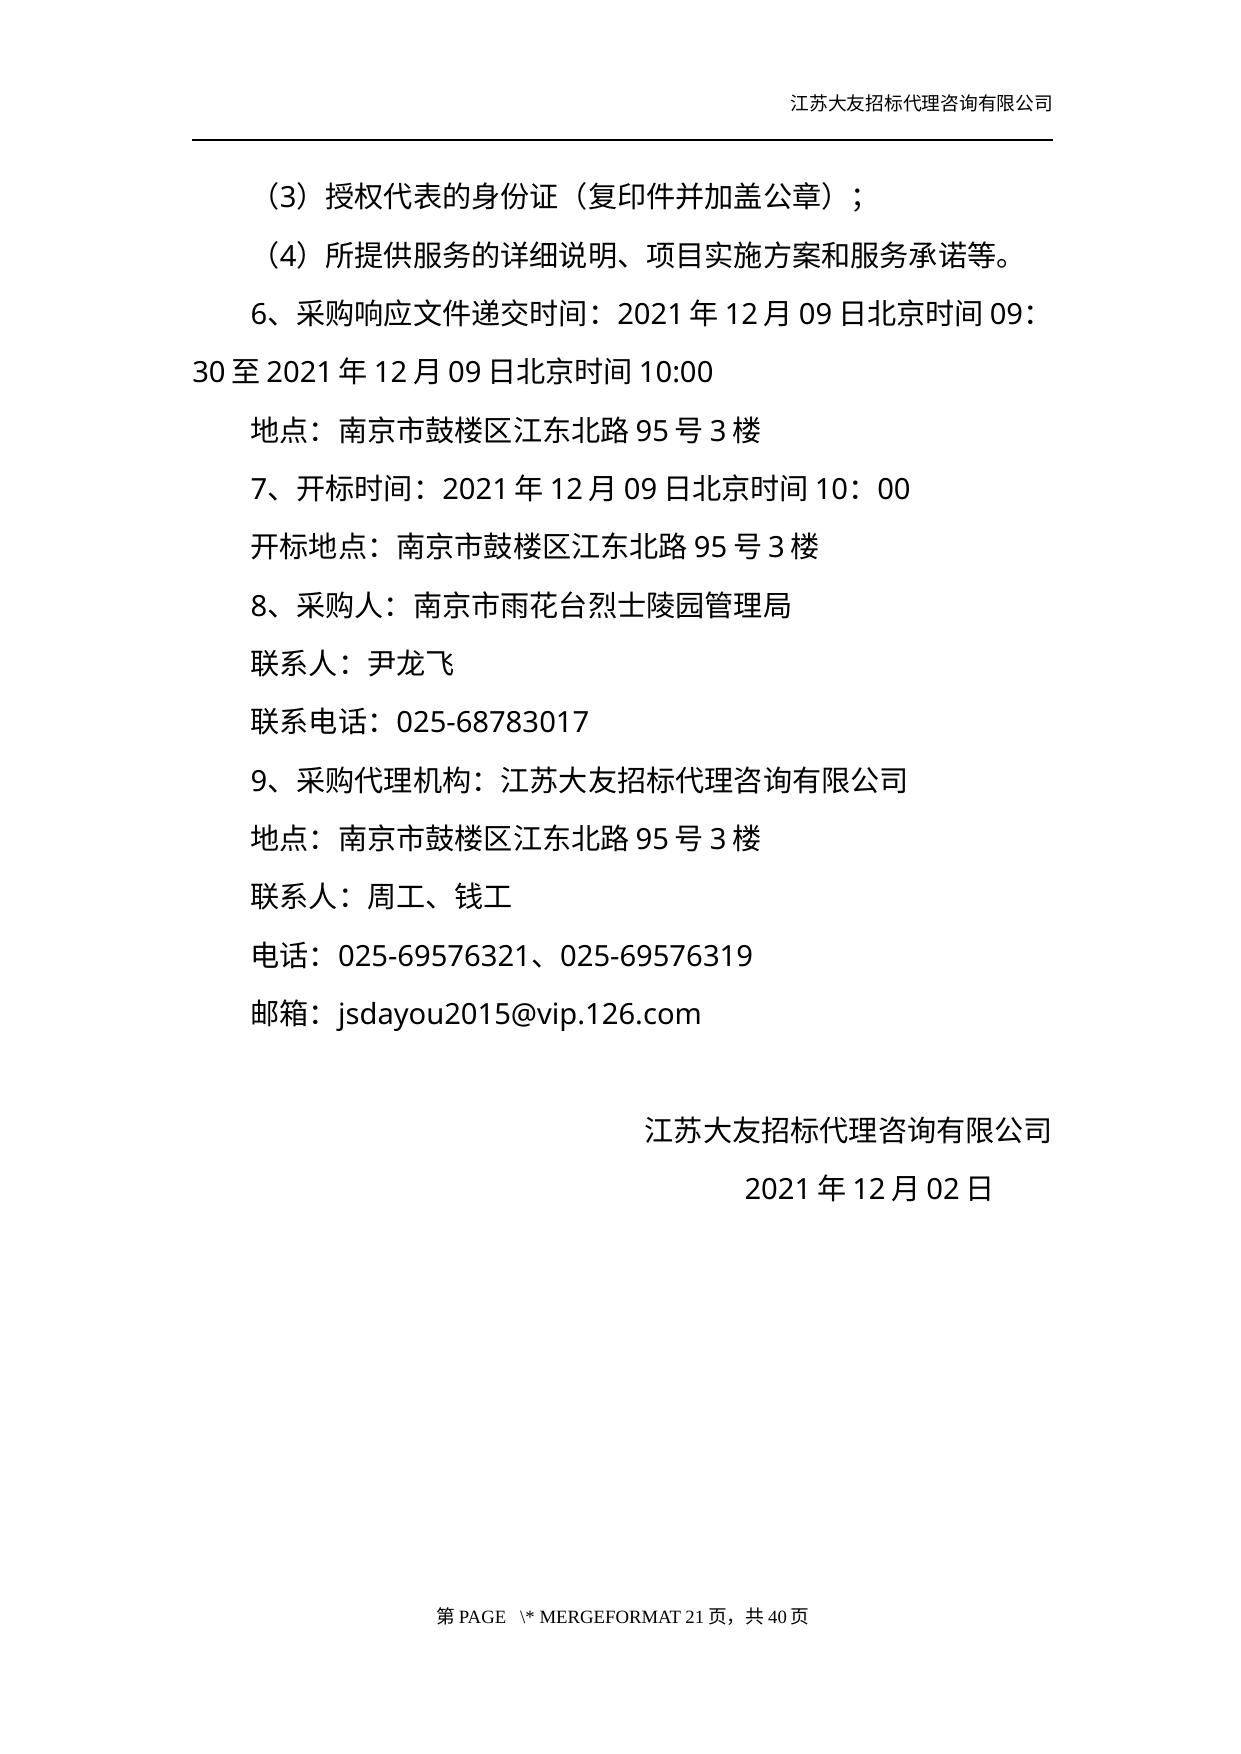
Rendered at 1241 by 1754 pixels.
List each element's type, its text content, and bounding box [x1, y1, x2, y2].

text 地点：南京市鼓楼区江东北路95号3楼 [192, 803, 1053, 861]
text 江苏大友招标代理咨询有限公司 [192, 1094, 1053, 1153]
text 邮箱：jsdayou2015@vip.126.com [192, 978, 1053, 1036]
text 地点：南京市鼓楼区江东北路95号3楼 [192, 394, 1053, 453]
text 8、采购人：南京市雨花台烈士陵园管理局 [192, 569, 1053, 628]
text 9、采购代理机构：江苏大友招标代理咨询有限公司 [192, 744, 1053, 803]
text 联系人：周工、钱工 [192, 861, 1053, 919]
text 联系电话：025-68783017 [192, 686, 1053, 744]
text 电话：025-69576321、025-69576319 [192, 919, 1053, 978]
text （4）所提供服务的详细说明、项目实施方案和服务承诺等。 [192, 219, 1053, 278]
text 开标地点：南京市鼓楼区江东北路95号3楼 [192, 511, 1053, 569]
text 联系人：尹龙飞 [192, 628, 1053, 686]
text 7、开标时间：2021年12月09日北京时间10：00 [192, 453, 1053, 511]
text （3）授权代表的身份证（复印件并加盖公章）； [192, 161, 1053, 219]
text 2021年12月02日 [192, 1153, 994, 1211]
text 6、采购响应文件递交时间：2021年12月09日北京时间09：30至2021年12月09日北京时间10:00 [192, 278, 1053, 394]
